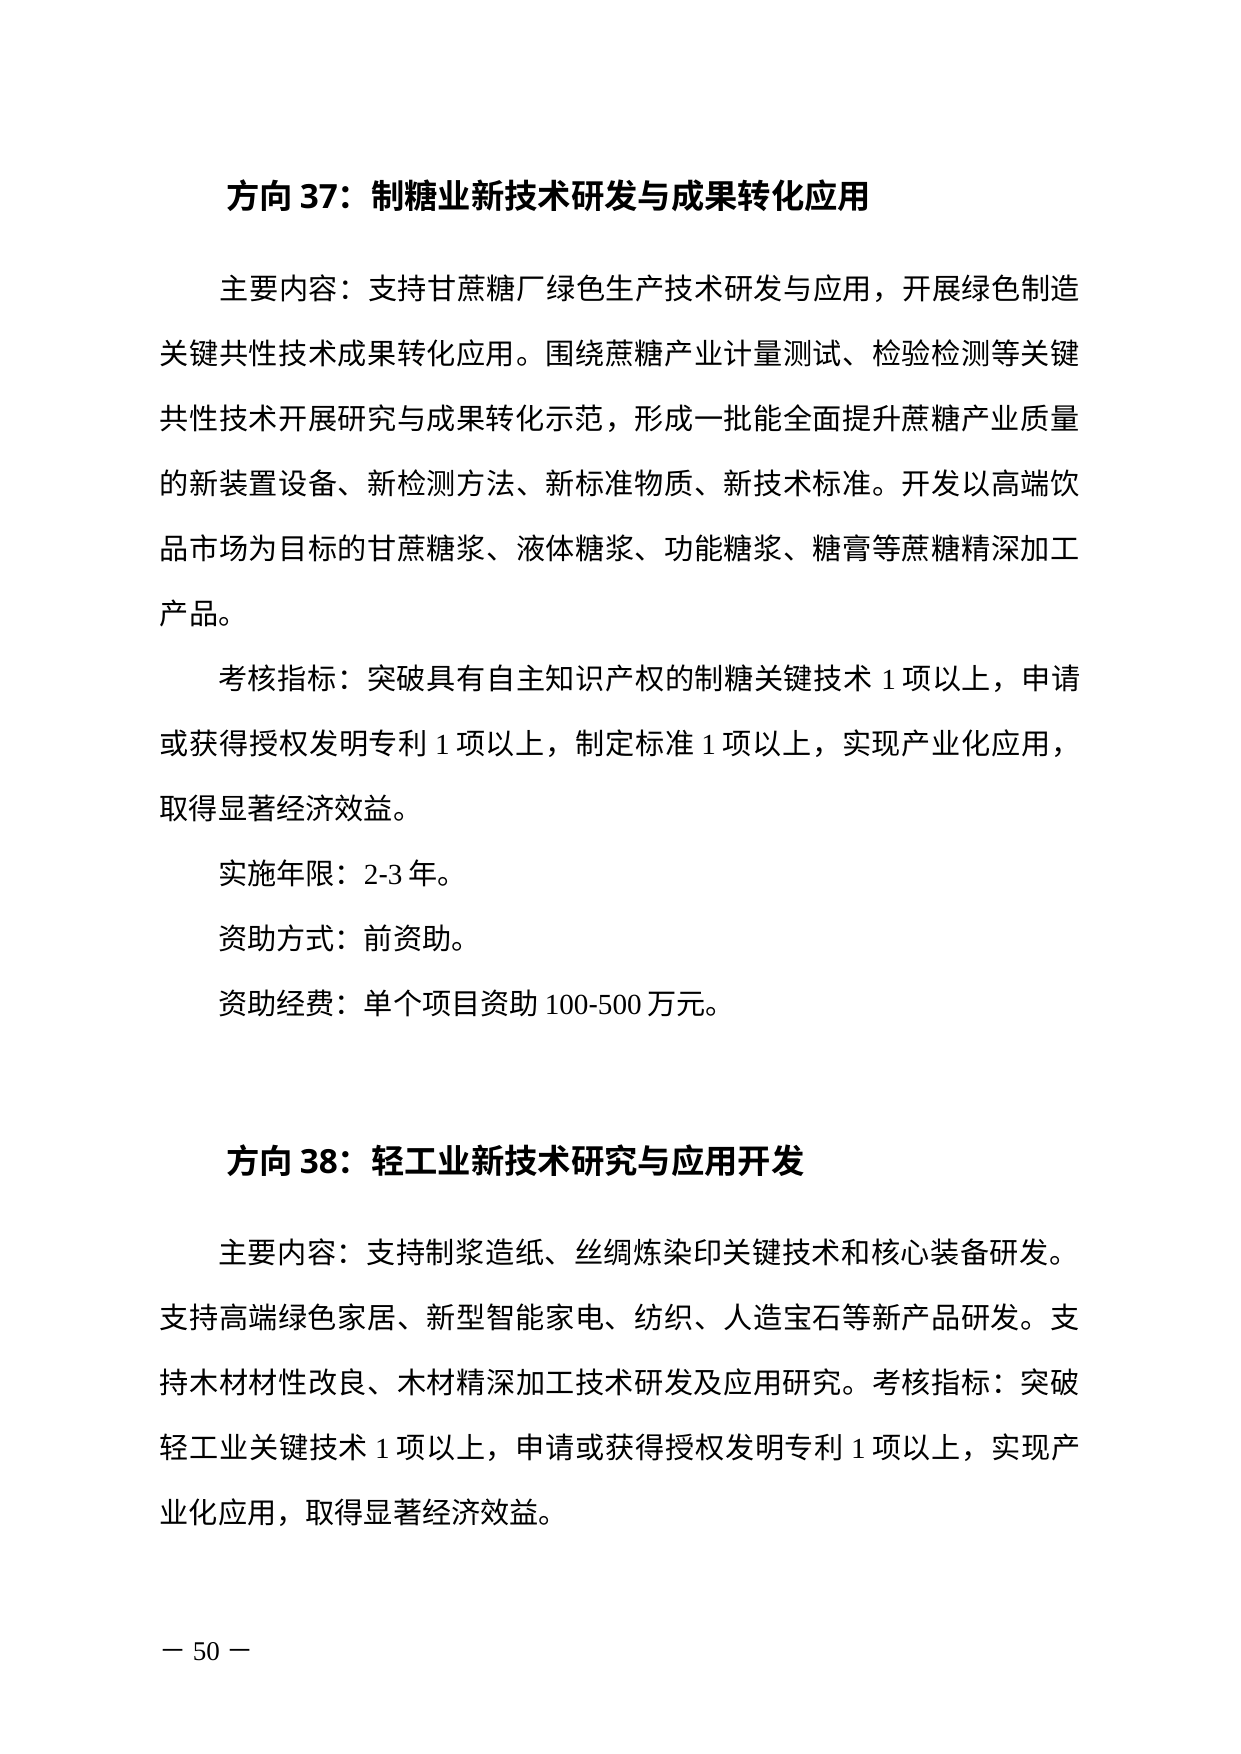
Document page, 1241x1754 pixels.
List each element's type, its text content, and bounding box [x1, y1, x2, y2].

text 资助经费：单个项目资助100-500万元。 [159, 969, 1081, 1034]
text 考核指标：突破具有自主知识产权的制糖关键技术1项以上，申请或获得授权发明专利1项以上，制定标准1项以上，实现产业化应用，取得显著经济效益。 [159, 644, 1081, 839]
text 方向38：轻工业新技术研究与应用开发 [159, 1126, 1081, 1191]
text 实施年限：2-3年。 [159, 839, 1081, 904]
text 方向37：制糖业新技术研发与成果转化应用 [159, 162, 1081, 227]
text 资助方式：前资助。 [159, 904, 1081, 969]
text 主要内容：支持制浆造纸、丝绸炼染印关键技术和核心装备研发。支持高端绿色家居、新型智能家电、纺织、人造宝石等新产品研发。支持木材材性改良、木材精深加工技术研发及应用研究。考核指标：突破轻工业关键技术1项以上，申请或获得授权发明专利1项以上，实现产业化应用，取得显著经济效益。 [159, 1218, 1081, 1543]
text 主要内容：支持甘蔗糖厂绿色生产技术研发与应用，开展绿色制造关键共性技术成果转化应用。围绕蔗糖产业计量测试、检验检测等关键共性技术开展研究与成果转化示范，形成一批能全面提升蔗糖产业质量的新装置设备、新检测方法、新标准物质、新技术标准。开发以高端饮品市场为目标的甘蔗糖浆、液体糖浆、功能糖浆、糖膏等蔗糖精深加工产品。 [159, 254, 1081, 644]
